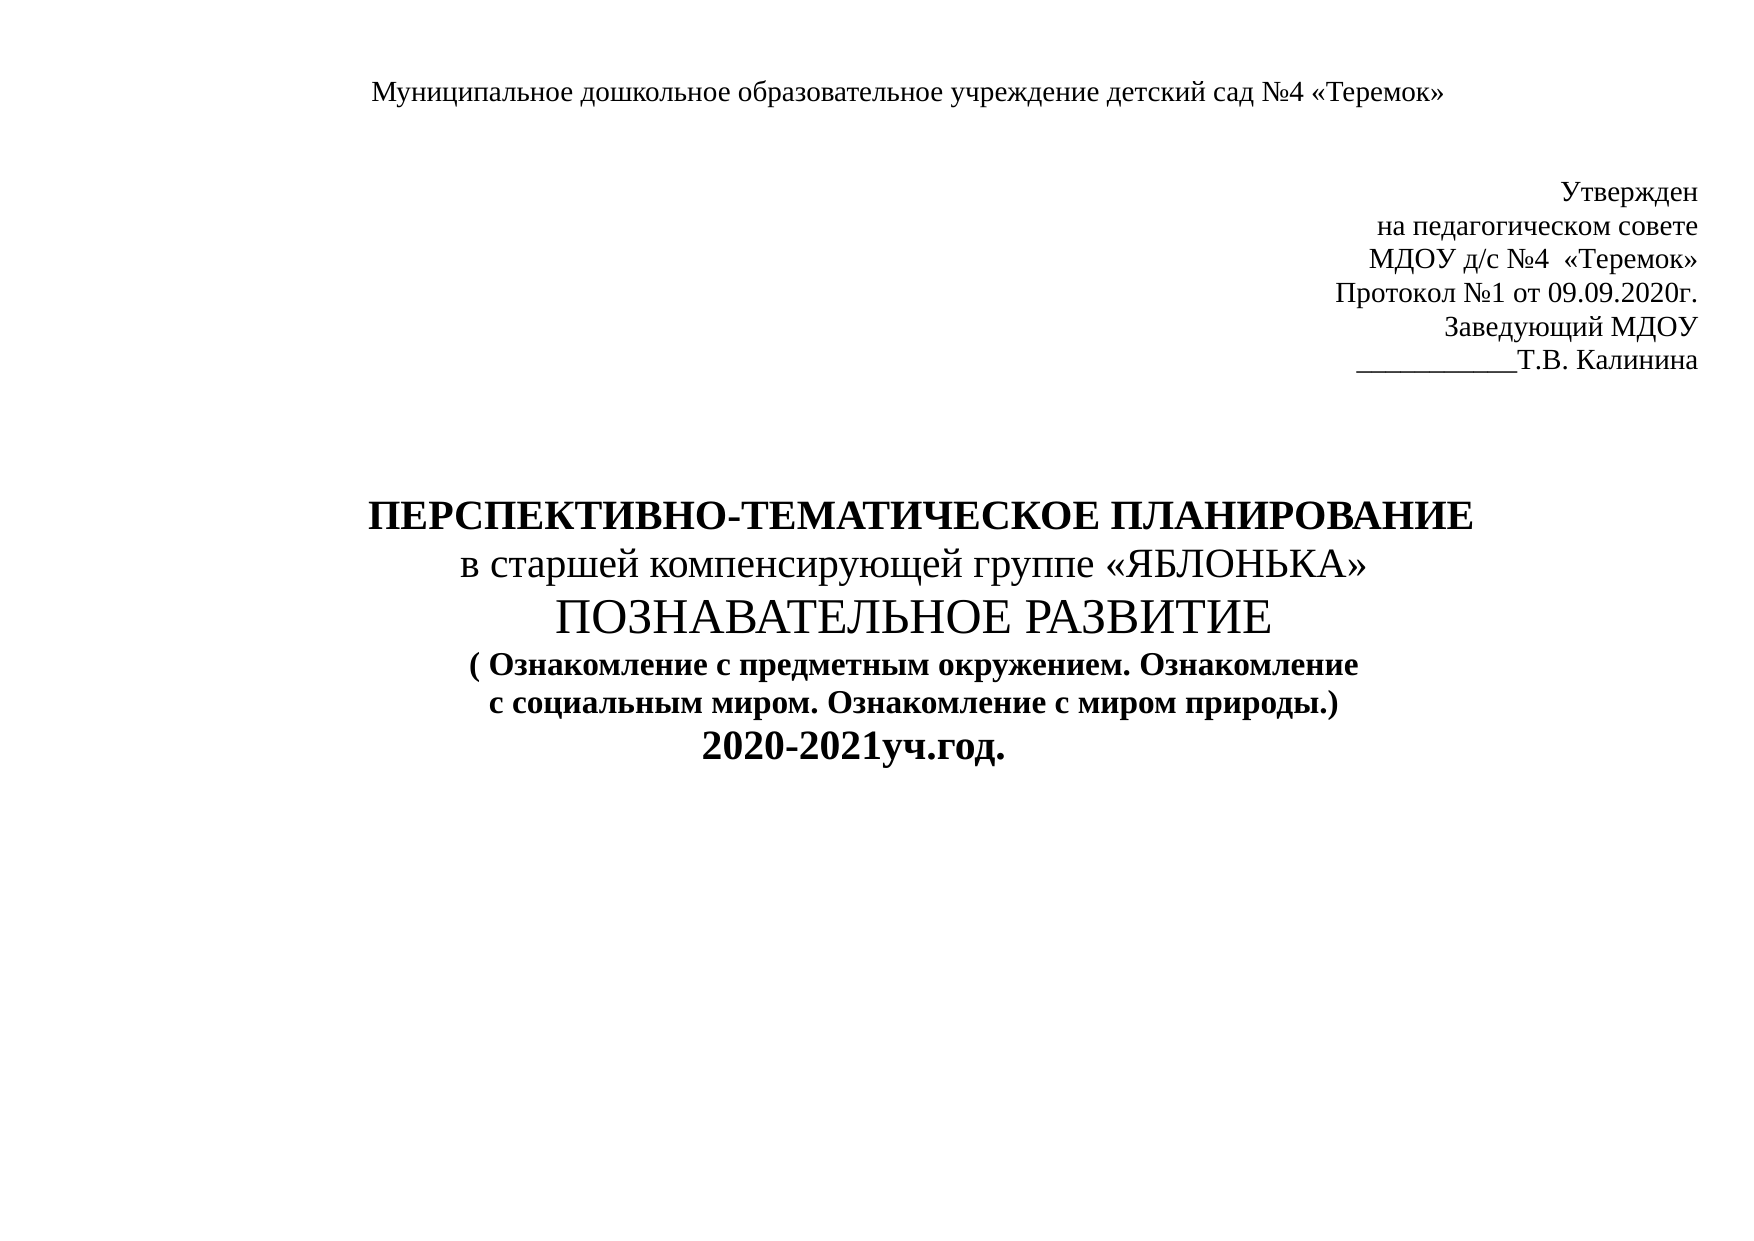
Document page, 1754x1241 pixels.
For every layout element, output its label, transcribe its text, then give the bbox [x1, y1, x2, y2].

text ПОЗНАВАТЕЛЬНОЕ РАЗВИТИЕ [118, 587, 1709, 644]
text Заведующий МДОУ [118, 309, 1698, 342]
text ПЕРСПЕКТИВНО-ТЕМАТИЧЕСКОЕ ПЛАНИРОВАНИЕ [177, 491, 1665, 539]
text 2020-2021уч.год. [118, 721, 1665, 769]
text с социальным миром. Ознакомление с миром природы.) [118, 682, 1709, 721]
text ___________Т.В. Калинина [118, 342, 1698, 376]
text в старшей компенсирующей группе «ЯБЛОНЬКА» [118, 539, 1709, 587]
text Утвержден [177, 174, 1698, 208]
text ( Ознакомление с предметным окружением. Ознакомление [118, 644, 1709, 682]
text МДОУ д/с №4 «Теремок» [118, 242, 1698, 275]
text на педагогическом совете [118, 208, 1698, 242]
text Муниципальное дошкольное образовательное учреждение детский сад №4 «Теремок» [118, 74, 1698, 107]
text Протокол №1 от 09.09.2020г. [118, 275, 1698, 309]
